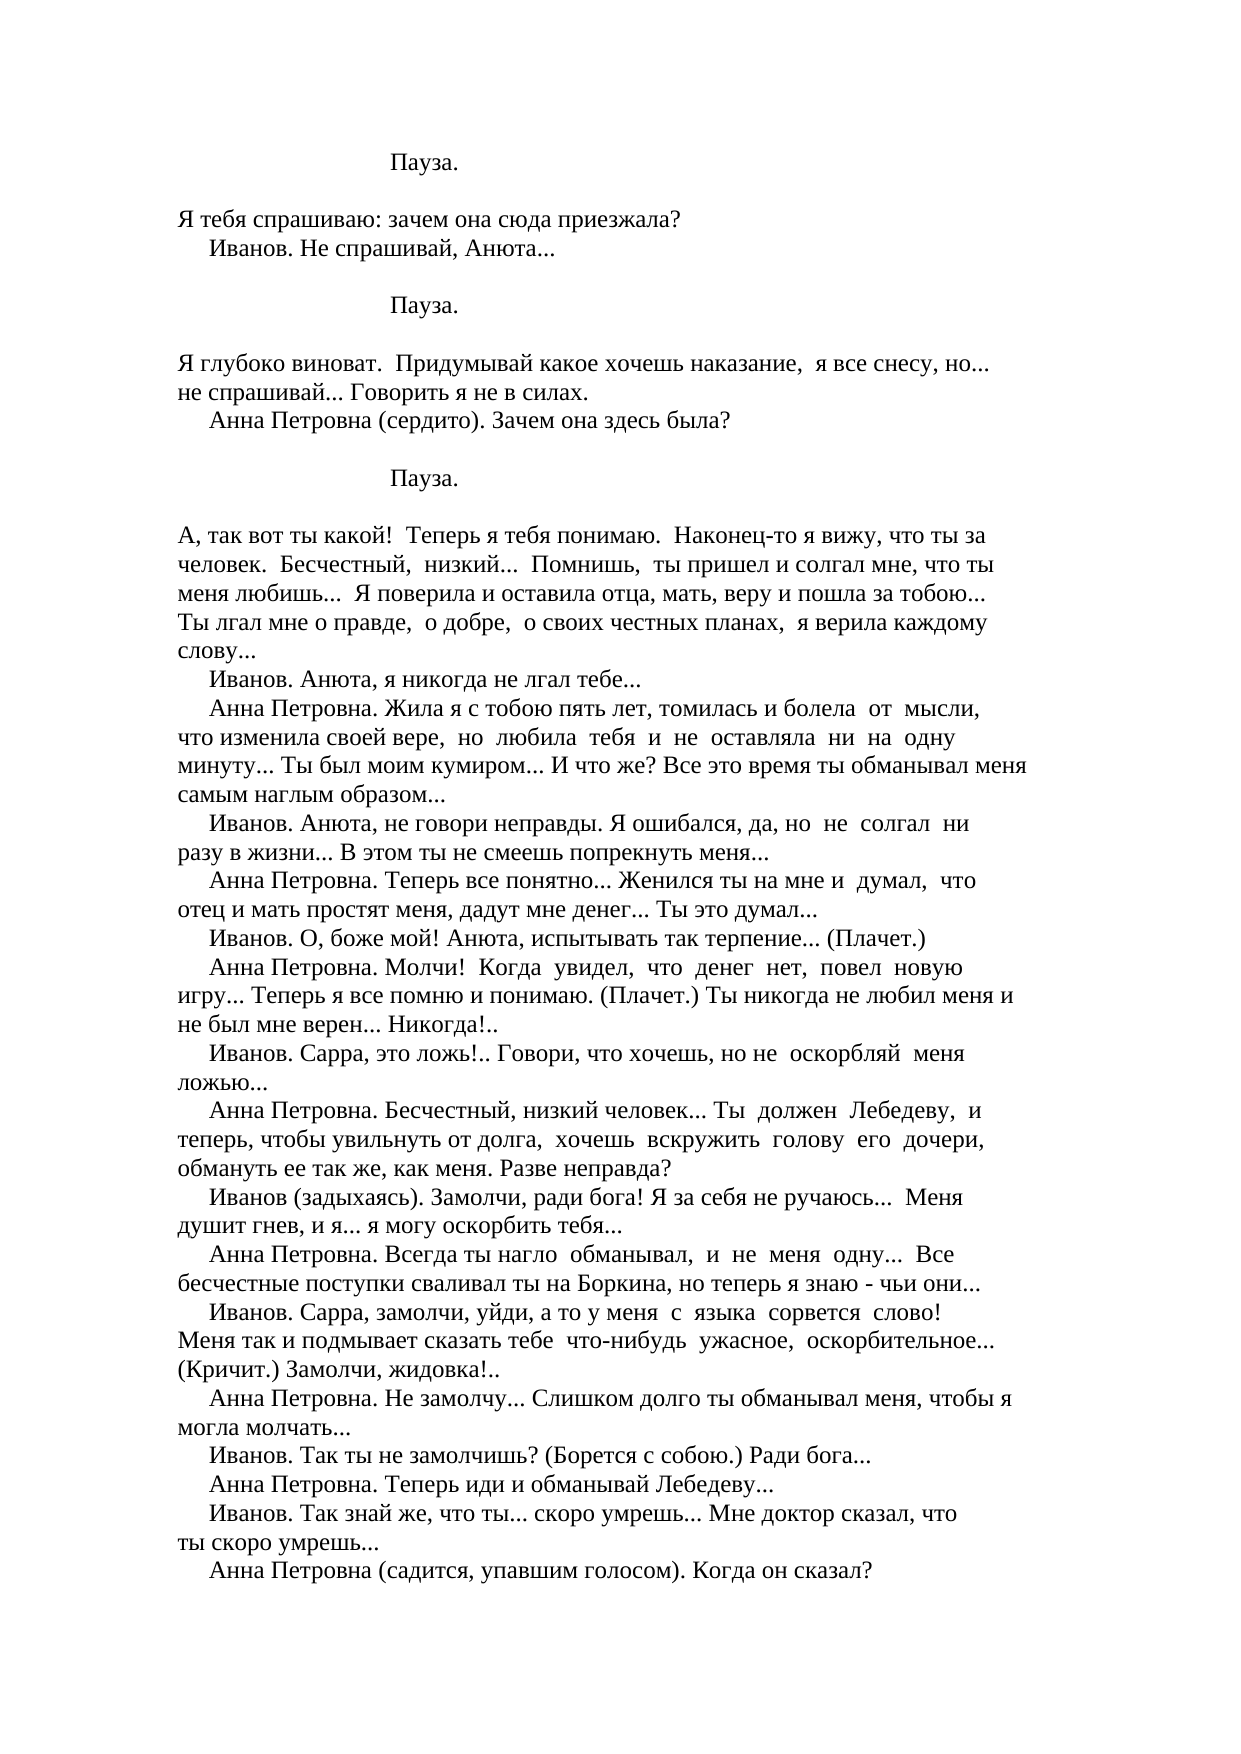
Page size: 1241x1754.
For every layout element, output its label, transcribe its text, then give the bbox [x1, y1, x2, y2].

text слову... [177, 636, 1152, 664]
text разу в жизни... В этом ты не смеешь попрекнуть меня... [177, 837, 1152, 866]
text игру... Теперь я все помню и понимаю. (Плачет.) Ты никогда не любил меня и [177, 981, 1152, 1009]
text отец и мать простят меня, дадут мне денег... Ты это думал... [177, 894, 1152, 923]
text Анна Петровна. Молчи! Когда увидел, что денег нет, повел новую [177, 952, 1152, 981]
text Пауза. [177, 463, 1152, 492]
text не был мне верен... Никогда!.. [177, 1009, 1152, 1038]
text ложью... [177, 1067, 1152, 1096]
text Иванов. Анюта, я никогда не лгал тебе... [177, 664, 1152, 693]
text ты скоро умрешь... [177, 1527, 1152, 1556]
text Иванов (задыхаясь). Замолчи, ради бога! Я за себя не ручаюсь... Меня [177, 1182, 1152, 1211]
text Иванов. Анюта, не говори неправды. Я ошибался, да, но не солгал ни [177, 808, 1152, 837]
text Иванов. Сарра, это ложь!.. Говори, что хочешь, но не оскорбляй меня [177, 1038, 1152, 1067]
text душит гнев, и я... я могу оскорбить тебя... [177, 1211, 1152, 1239]
text Иванов. Сарра, замолчи, уйди, а то у меня с языка сорвется слово! [177, 1297, 1152, 1326]
text Анна Петровна (садится, упавшим голосом). Когда он сказал? [177, 1556, 1152, 1584]
text Меня так и подмывает сказать тебе что-нибудь ужасное, оскорбительное... [177, 1326, 1152, 1354]
text (Кричит.) Замолчи, жидовка!.. [177, 1354, 1152, 1383]
text Пауза. [177, 291, 1152, 319]
text Иванов. Так знай же, что ты... скоро умрешь... Мне доктор сказал, что [177, 1498, 1152, 1527]
text Ты лгал мне о правде, о добре, о своих честных планах, я верила каждому [177, 607, 1152, 636]
text Анна Петровна. Всегда ты нагло обманывал, и не меня одну... Все [177, 1239, 1152, 1268]
text Я тебя спрашиваю: зачем она сюда приезжала? [177, 204, 1152, 233]
text Анна Петровна (сердито). Зачем она здесь была? [177, 406, 1152, 434]
text человек. Бесчестный, низкий... Помнишь, ты пришел и солгал мне, что ты [177, 549, 1152, 578]
text Иванов. Не спрашивай, Анюта... [177, 233, 1152, 262]
text Анна Петровна. Бесчестный, низкий человек... Ты должен Лебедеву, и [177, 1096, 1152, 1124]
text что изменила своей вере, но любила тебя и не оставляла ни на одну [177, 722, 1152, 751]
text теперь, чтобы увильнуть от долга, хочешь вскружить голову его дочери, [177, 1124, 1152, 1153]
text бесчестные поступки сваливал ты на Боркина, но теперь я знаю - чьи они... [177, 1268, 1152, 1297]
text обмануть ее так же, как меня. Разве неправда? [177, 1153, 1152, 1182]
text Иванов. Так ты не замолчишь? (Борется с собою.) Ради бога... [177, 1441, 1152, 1469]
text могла молчать... [177, 1412, 1152, 1441]
text минуту... Ты был моим кумиром... И что же? Все это время ты обманывал меня [177, 751, 1152, 779]
text не спрашивай... Говорить я не в силах. [177, 377, 1152, 406]
text самым наглым образом... [177, 779, 1152, 808]
text Анна Петровна. Не замолчу... Слишком долго ты обманывал меня, чтобы я [177, 1383, 1152, 1412]
text Я глубоко виноват. Придумывай какое хочешь наказание, я все снесу, но... [177, 348, 1152, 377]
text Анна Петровна. Теперь все понятно... Женился ты на мне и думал, что [177, 866, 1152, 894]
text Анна Петровна. Теперь иди и обманывай Лебедеву... [177, 1469, 1152, 1498]
text Иванов. О, боже мой! Анюта, испытывать так терпение... (Плачет.) [177, 923, 1152, 952]
text Пауза. [177, 147, 1152, 176]
text Анна Петровна. Жила я с тобою пять лет, томилась и болела от мысли, [177, 693, 1152, 722]
text А, так вот ты какой! Теперь я тебя понимаю. Наконец-то я вижу, что ты за [177, 521, 1152, 549]
text меня любишь... Я поверила и оставила отца, мать, веру и пошла за тобою... [177, 578, 1152, 607]
